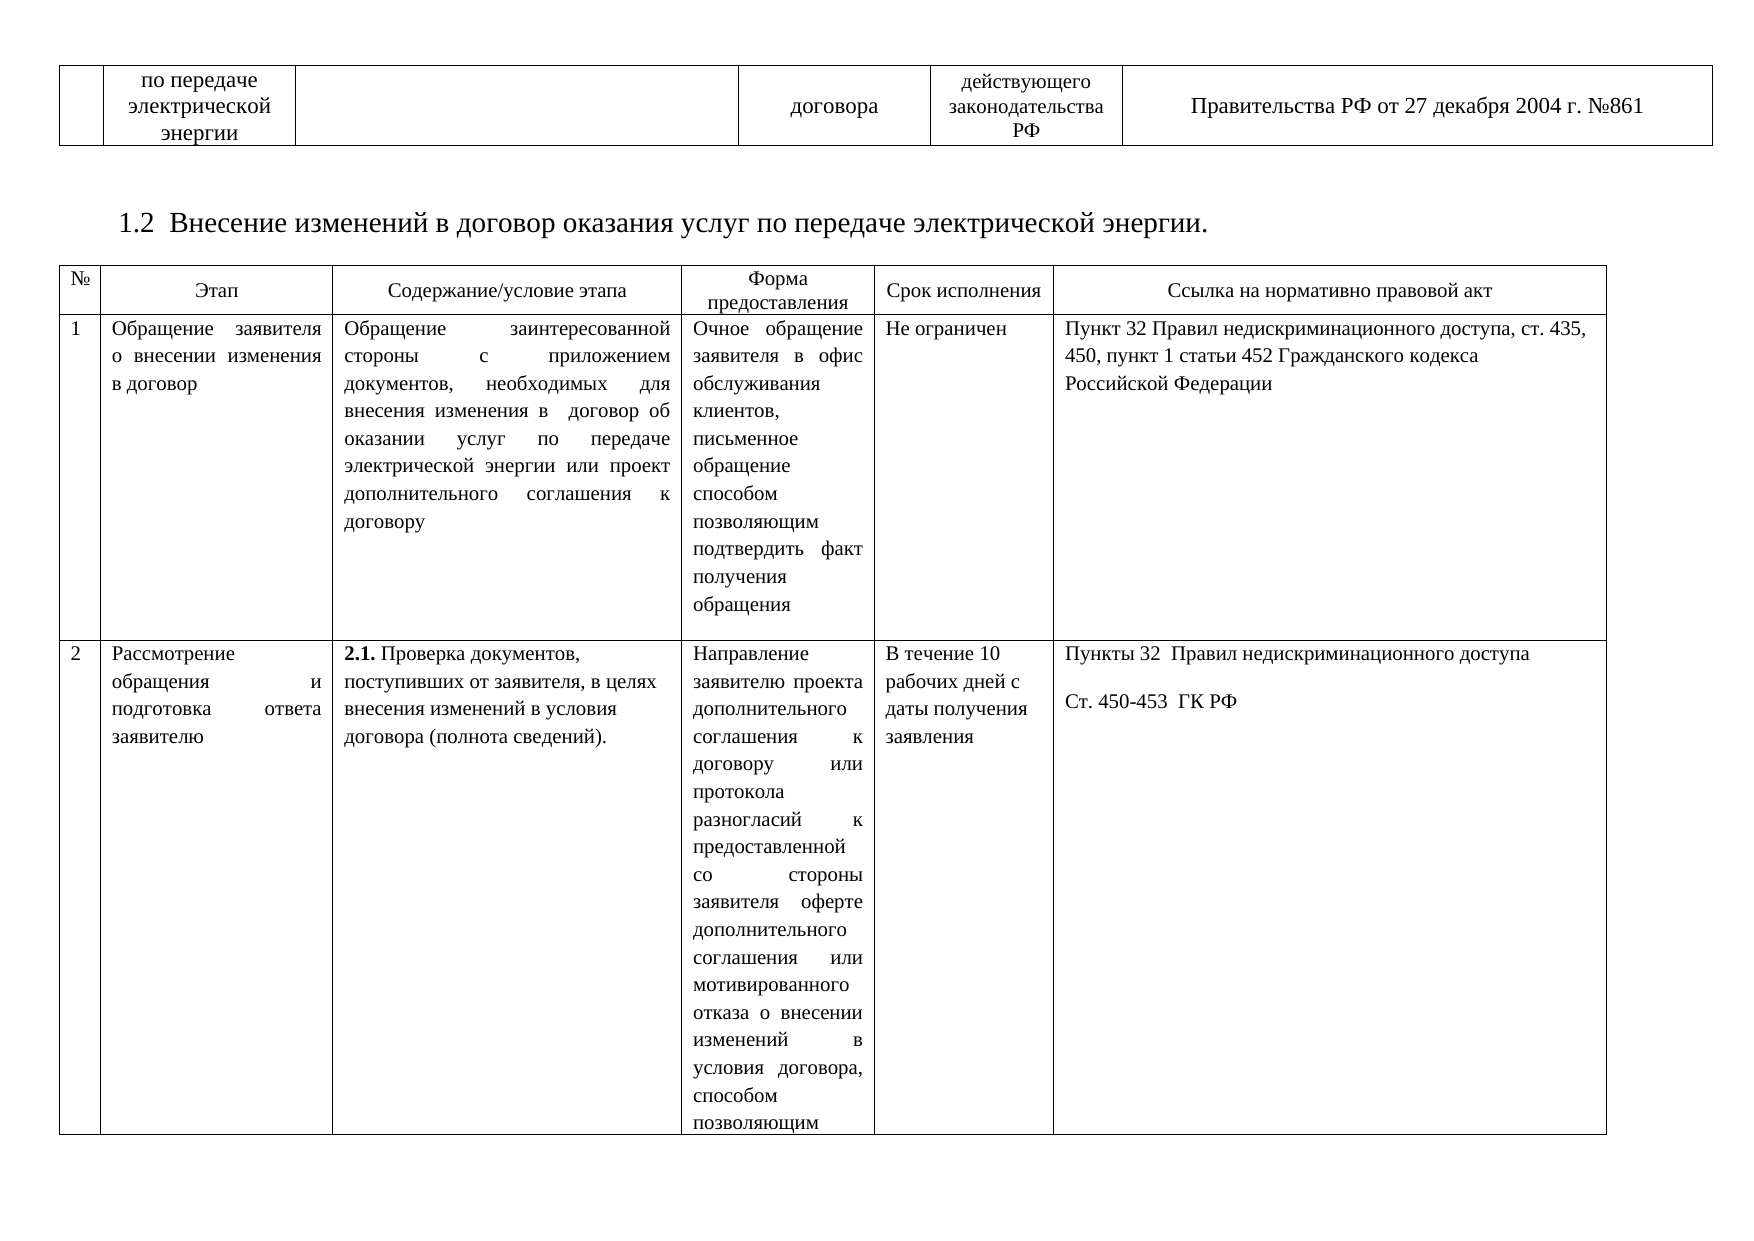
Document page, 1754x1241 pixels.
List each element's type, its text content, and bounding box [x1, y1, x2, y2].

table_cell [1123, 66, 1712, 145]
table_header Содержание/условие этапа [333, 266, 681, 314]
table_header Этап [101, 266, 332, 314]
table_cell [682, 641, 874, 1134]
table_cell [875, 641, 1053, 1134]
table_cell 1 [60, 315, 100, 640]
table_header Ссылка на нормативно правовой акт [1054, 266, 1606, 314]
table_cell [104, 66, 295, 145]
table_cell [333, 641, 681, 1134]
table_cell 6 [60, 66, 103, 145]
table_cell Не ограничен [875, 315, 1053, 640]
table_cell 2 [60, 641, 100, 1134]
table_cell Обращение заявителя о внесении изменения в договор [101, 315, 332, 640]
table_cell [931, 66, 1122, 145]
table_header Форма предоставления [682, 266, 874, 314]
table_cell Обращение заинтересованной стороны с приложением документов, необходимых для внесения изменения в договор об оказании услуг по передаче электрической энергии или проект дополнительного соглашения к договору [333, 315, 681, 640]
table_cell Пункт 32 Правил недискриминационного доступа, ст. 435, 450, пункт 1 статьи 452 Гражданского кодекса Российской Федерации [1054, 315, 1606, 640]
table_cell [1054, 641, 1606, 1134]
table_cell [296, 66, 738, 145]
text 1.2 Внесение изменений в договор оказания услуг по передаче электрической энергии. [118, 206, 1665, 239]
table_header № [60, 266, 100, 314]
table_header Срок исполнения [875, 266, 1053, 314]
table_cell Очное обращение заявителя в офис обслуживания клиентов, письменное обращение способом позволяющим подтвердить факт получения обращения [682, 315, 874, 640]
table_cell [739, 66, 930, 145]
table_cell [101, 641, 332, 1134]
